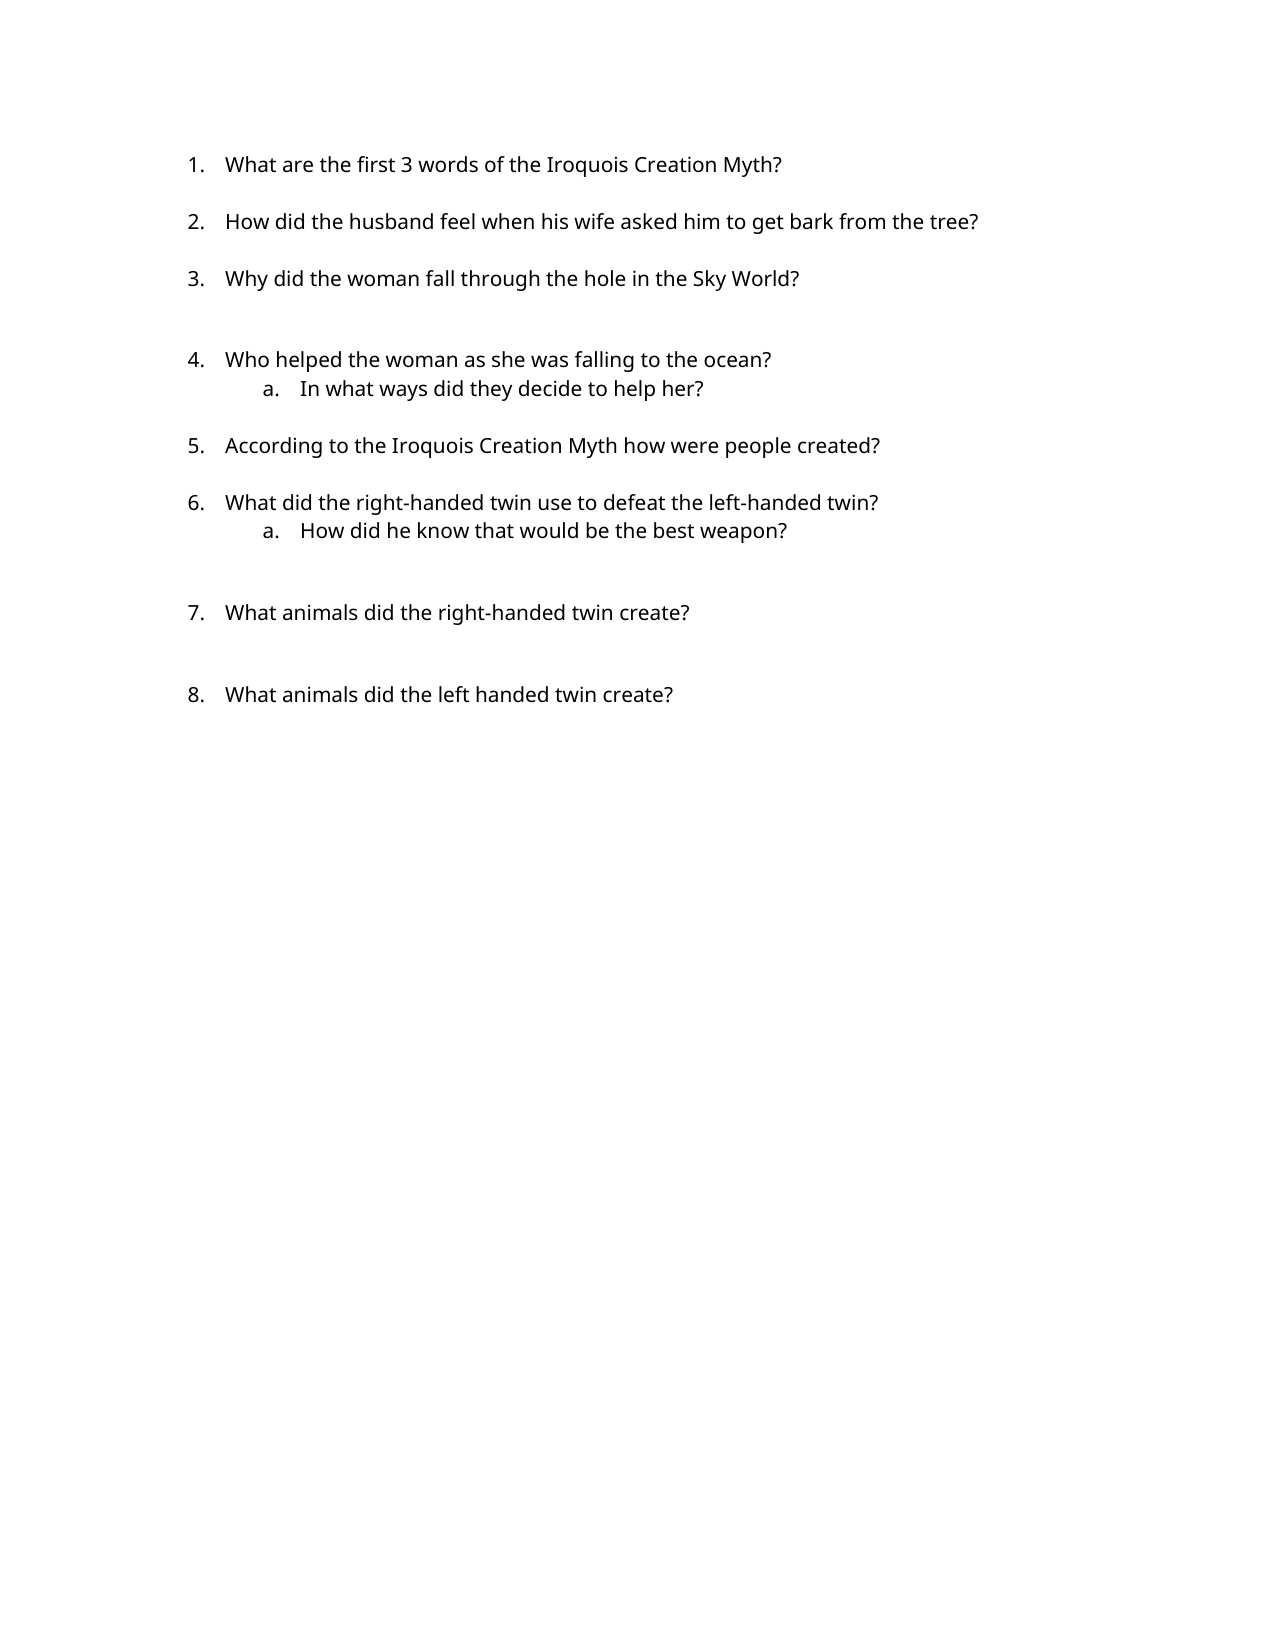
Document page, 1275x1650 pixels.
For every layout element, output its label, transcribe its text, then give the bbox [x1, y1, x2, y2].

list In what ways did they decide to help her? [262, 374, 1125, 402]
list What are the first 3 words of the Iroquois Creation Myth? [187, 150, 1125, 178]
list According to the Iroquois Creation Myth how were people created? [187, 431, 1125, 459]
list How did he know that would be the best weapon? [262, 516, 1125, 545]
list Why did the woman fall through the hole in the Sky World? [187, 264, 1125, 292]
list What animals did the left handed twin create? [187, 680, 1125, 708]
list What animals did the right-handed twin create? [187, 598, 1125, 627]
list What did the right-handed twin use to defeat the left-handed twin? [187, 488, 1125, 516]
list Who helped the woman as she was falling to the ocean? [187, 346, 1125, 374]
list How did the husband feel when his wife asked him to get bark from the tree? [187, 207, 1125, 235]
